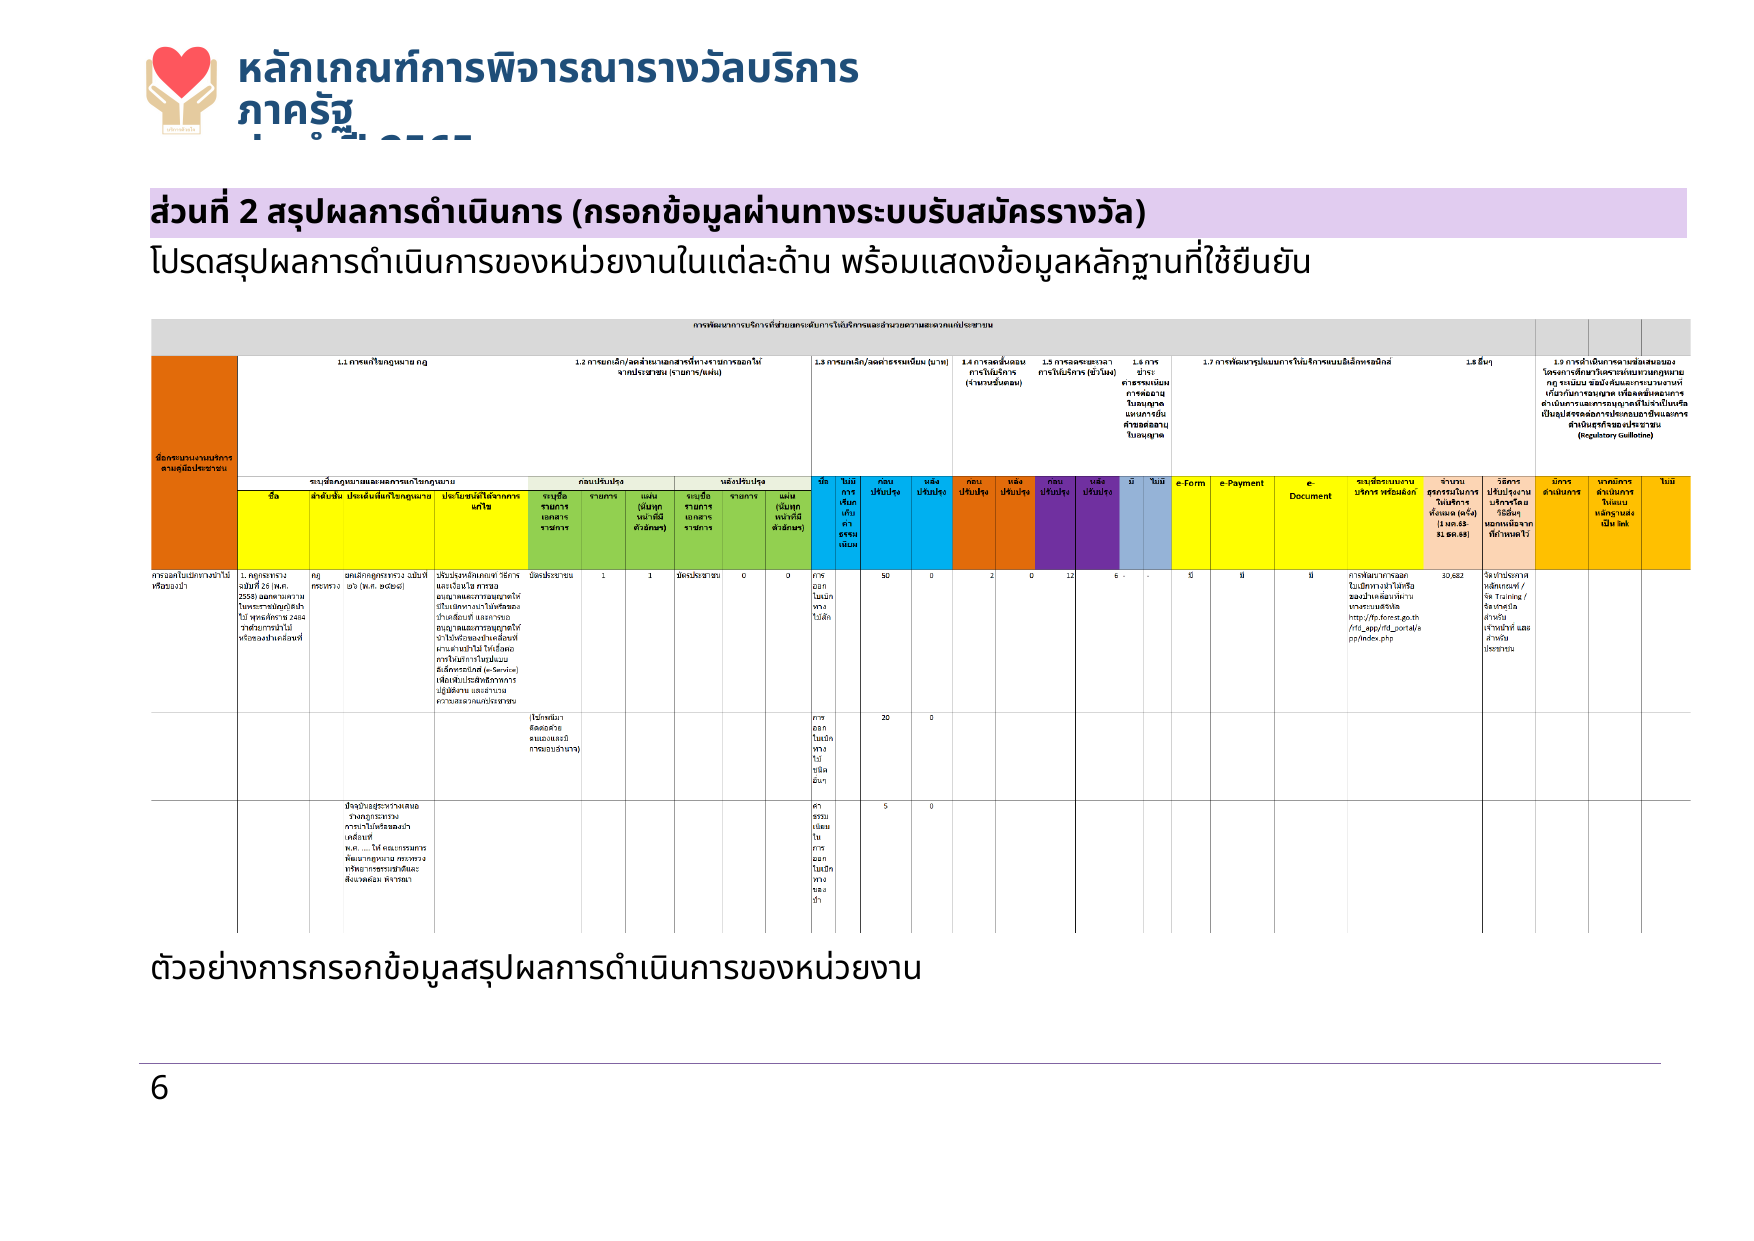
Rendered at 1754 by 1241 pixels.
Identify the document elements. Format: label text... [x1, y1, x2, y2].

text โปรดสรุปผลการดำเนินการของหน่วยงานในแต่ละด้าน พร้อมแสดงข้อมูลหลักฐานที่ใช้ยืนยัน ตัวอย่างการกรอกข้อมูลสรุปผลการดำเนินการของหน่วยงาน [150, 932, 1687, 994]
text โปรดสรุปผลการดำเนินการของหน่วยงานในแต่ละด้าน พร้อมแสดงข้อมูลหลักฐานที่ใช้ยืนยัน ตัวอย่างการกรอกข้อมูลสรุปผลการดำเนินการของหน่วยงาน [150, 238, 1687, 319]
picture [150, 319, 1691, 932]
text ส่วนที่ 2 สรุปผลการดำเนินการ (กรอกข้อมูลผ่านทางระบบรับสมัครรางวัล) [150, 188, 1687, 238]
